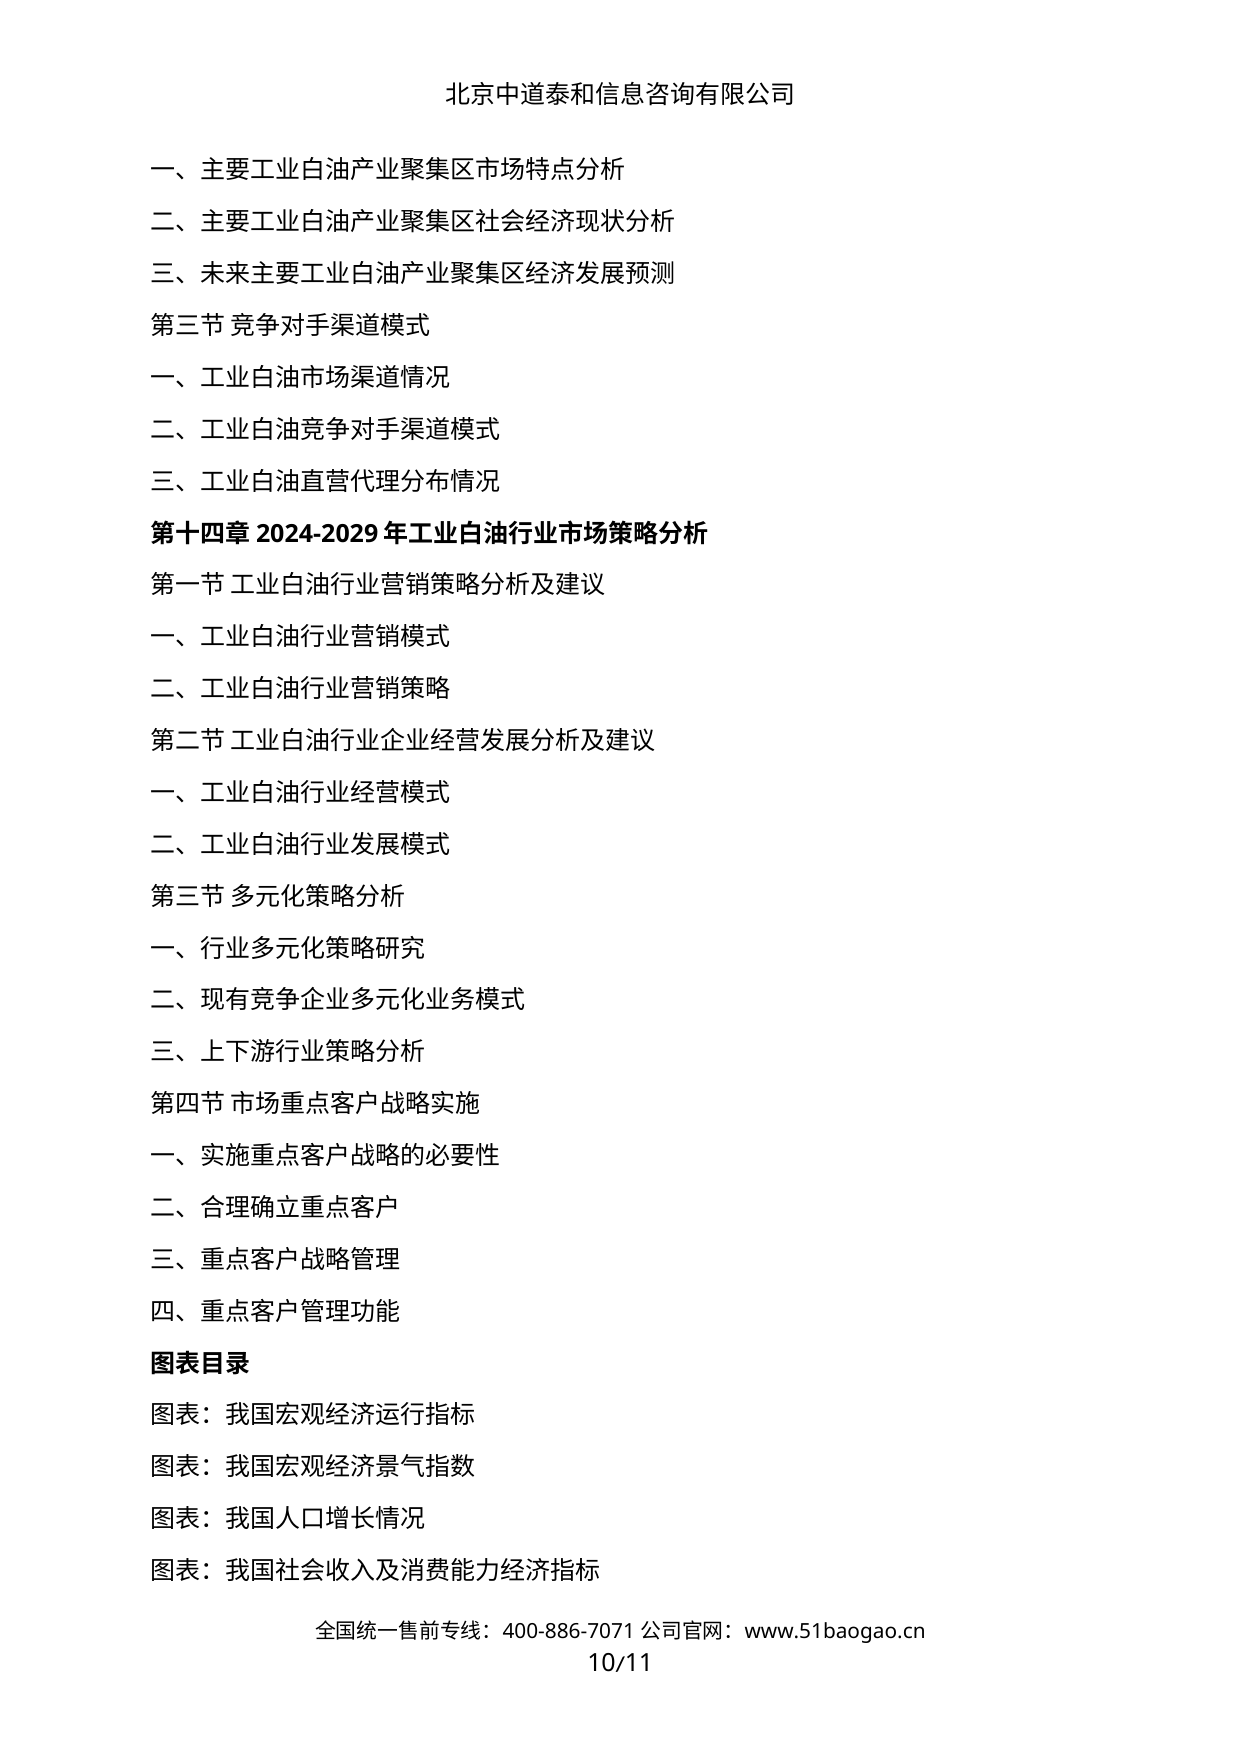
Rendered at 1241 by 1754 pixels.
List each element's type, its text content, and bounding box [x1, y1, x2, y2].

text 一、实施重点客户战略的必要性 [150, 1136, 1090, 1172]
text 二、工业白油行业发展模式 [150, 824, 1090, 861]
text 二、合理确立重点客户 [150, 1187, 1090, 1224]
text 一、工业白油行业经营模式 [150, 772, 1090, 809]
text 二、主要工业白油产业聚集区社会经济现状分析 [150, 202, 1090, 238]
text 一、工业白油市场渠道情况 [150, 357, 1090, 394]
text 三、工业白油直营代理分布情况 [150, 461, 1090, 497]
text 一、行业多元化策略研究 [150, 928, 1090, 964]
text 第十四章 2024-2029年工业白油行业市场策略分析 [150, 513, 1090, 549]
text 第二节 工业白油行业企业经营发展分析及建议 [150, 721, 1090, 757]
text 第四节 市场重点客户战略实施 [150, 1084, 1090, 1120]
text 四、重点客户管理功能 [150, 1291, 1090, 1327]
text 二、工业白油竞争对手渠道模式 [150, 409, 1090, 446]
text 图表：我国人口增长情况 [150, 1499, 1090, 1535]
text 一、主要工业白油产业聚集区市场特点分析 [150, 150, 1090, 186]
text 图表目录 [150, 1343, 1090, 1379]
text 图表：我国宏观经济景气指数 [150, 1447, 1090, 1483]
text 图表：我国社会收入及消费能力经济指标 [150, 1551, 1090, 1587]
text 一、工业白油行业营销模式 [150, 617, 1090, 653]
text 二、现有竞争企业多元化业务模式 [150, 980, 1090, 1016]
text 图表：我国宏观经济运行指标 [150, 1395, 1090, 1431]
text 第一节 工业白油行业营销策略分析及建议 [150, 565, 1090, 601]
text 第三节 竞争对手渠道模式 [150, 306, 1090, 342]
text 二、工业白油行业营销策略 [150, 669, 1090, 705]
text 三、上下游行业策略分析 [150, 1032, 1090, 1068]
text 第三节 多元化策略分析 [150, 876, 1090, 912]
text 三、未来主要工业白油产业聚集区经济发展预测 [150, 254, 1090, 290]
text 三、重点客户战略管理 [150, 1239, 1090, 1276]
